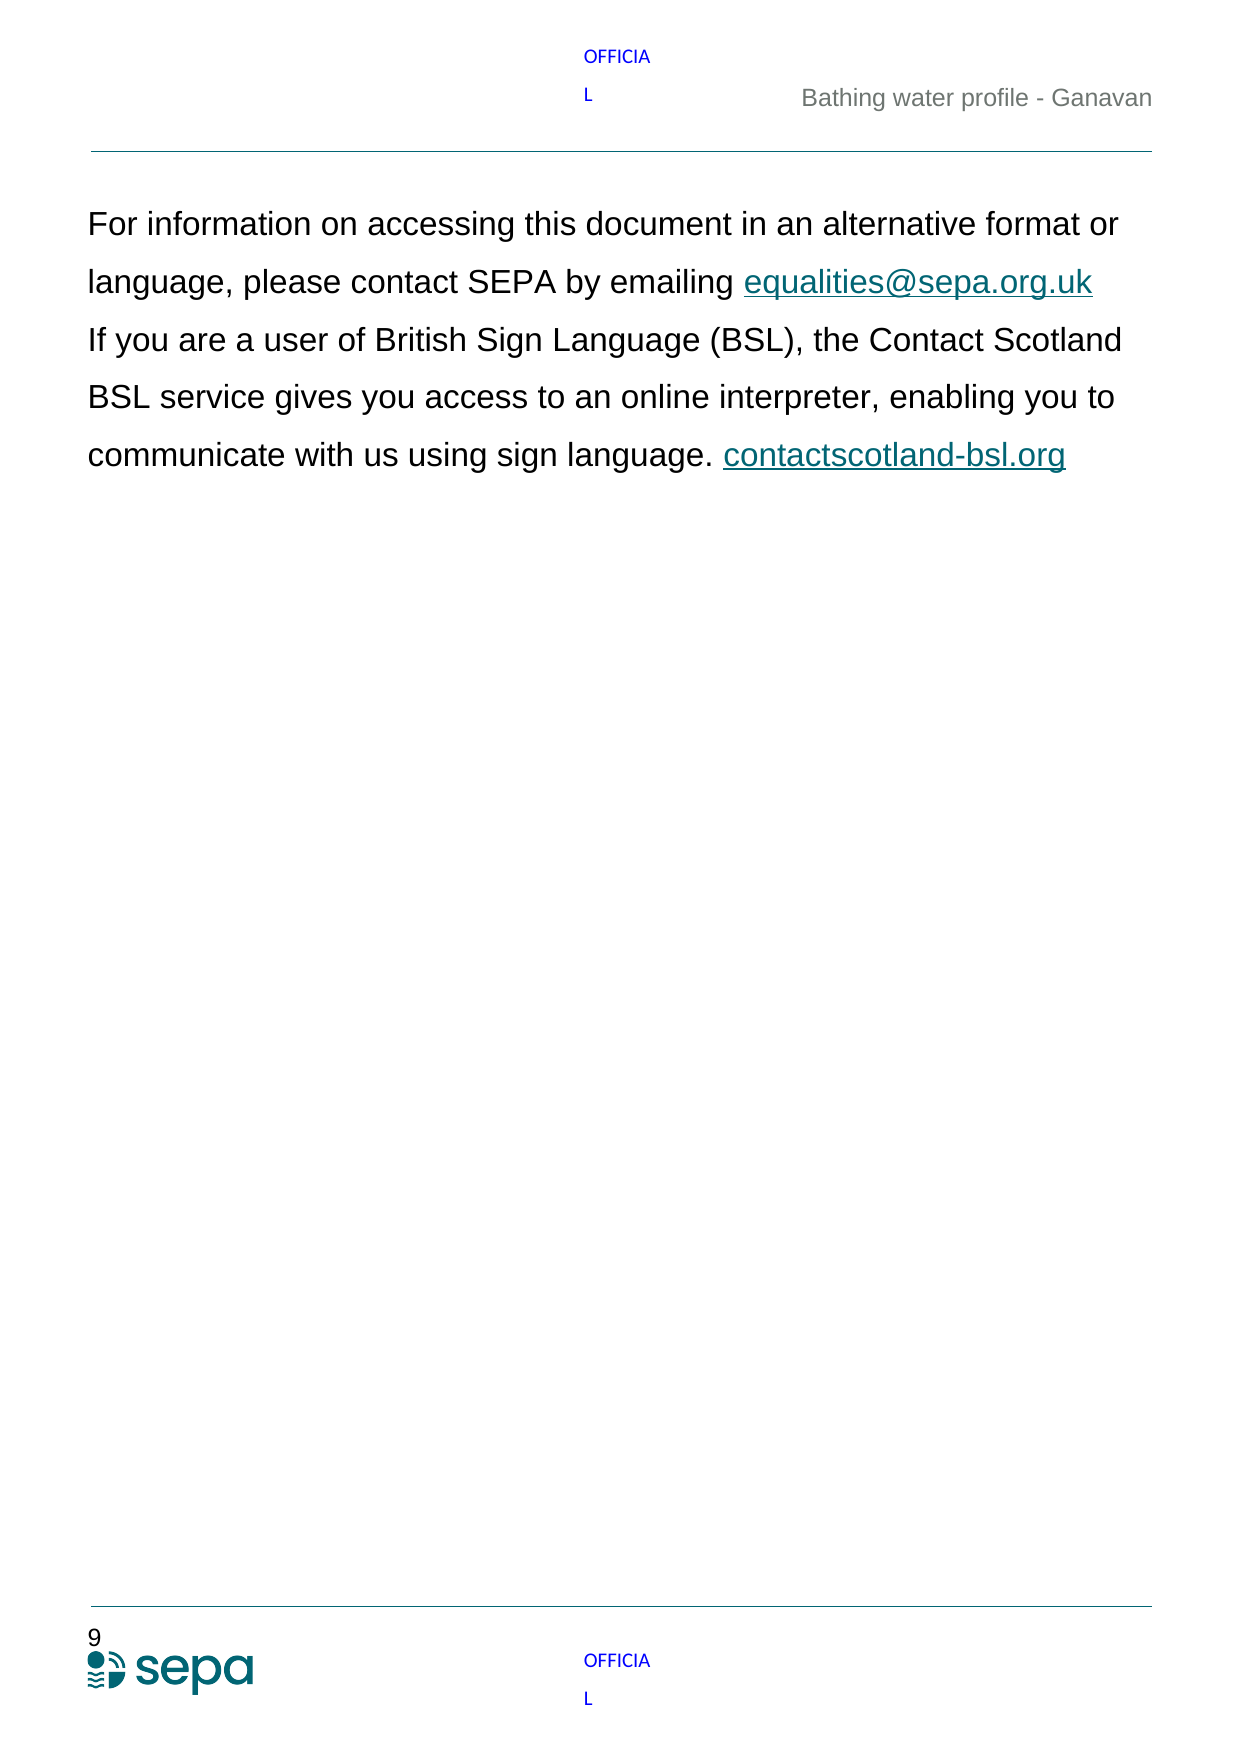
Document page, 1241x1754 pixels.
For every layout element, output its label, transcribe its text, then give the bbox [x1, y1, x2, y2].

text If you are a user of British Sign Language (BSL), the Contact Scotland BSL service gives you access to an online interpreter, enabling you to communicate with us using sign language. contactscotland-bsl.org [87, 320, 1153, 473]
text For information on accessing this document in an alternative format or language, please contact SEPA by emailing equalities@sepa.org.uk [87, 204, 1153, 301]
picture [87, 1651, 253, 1695]
